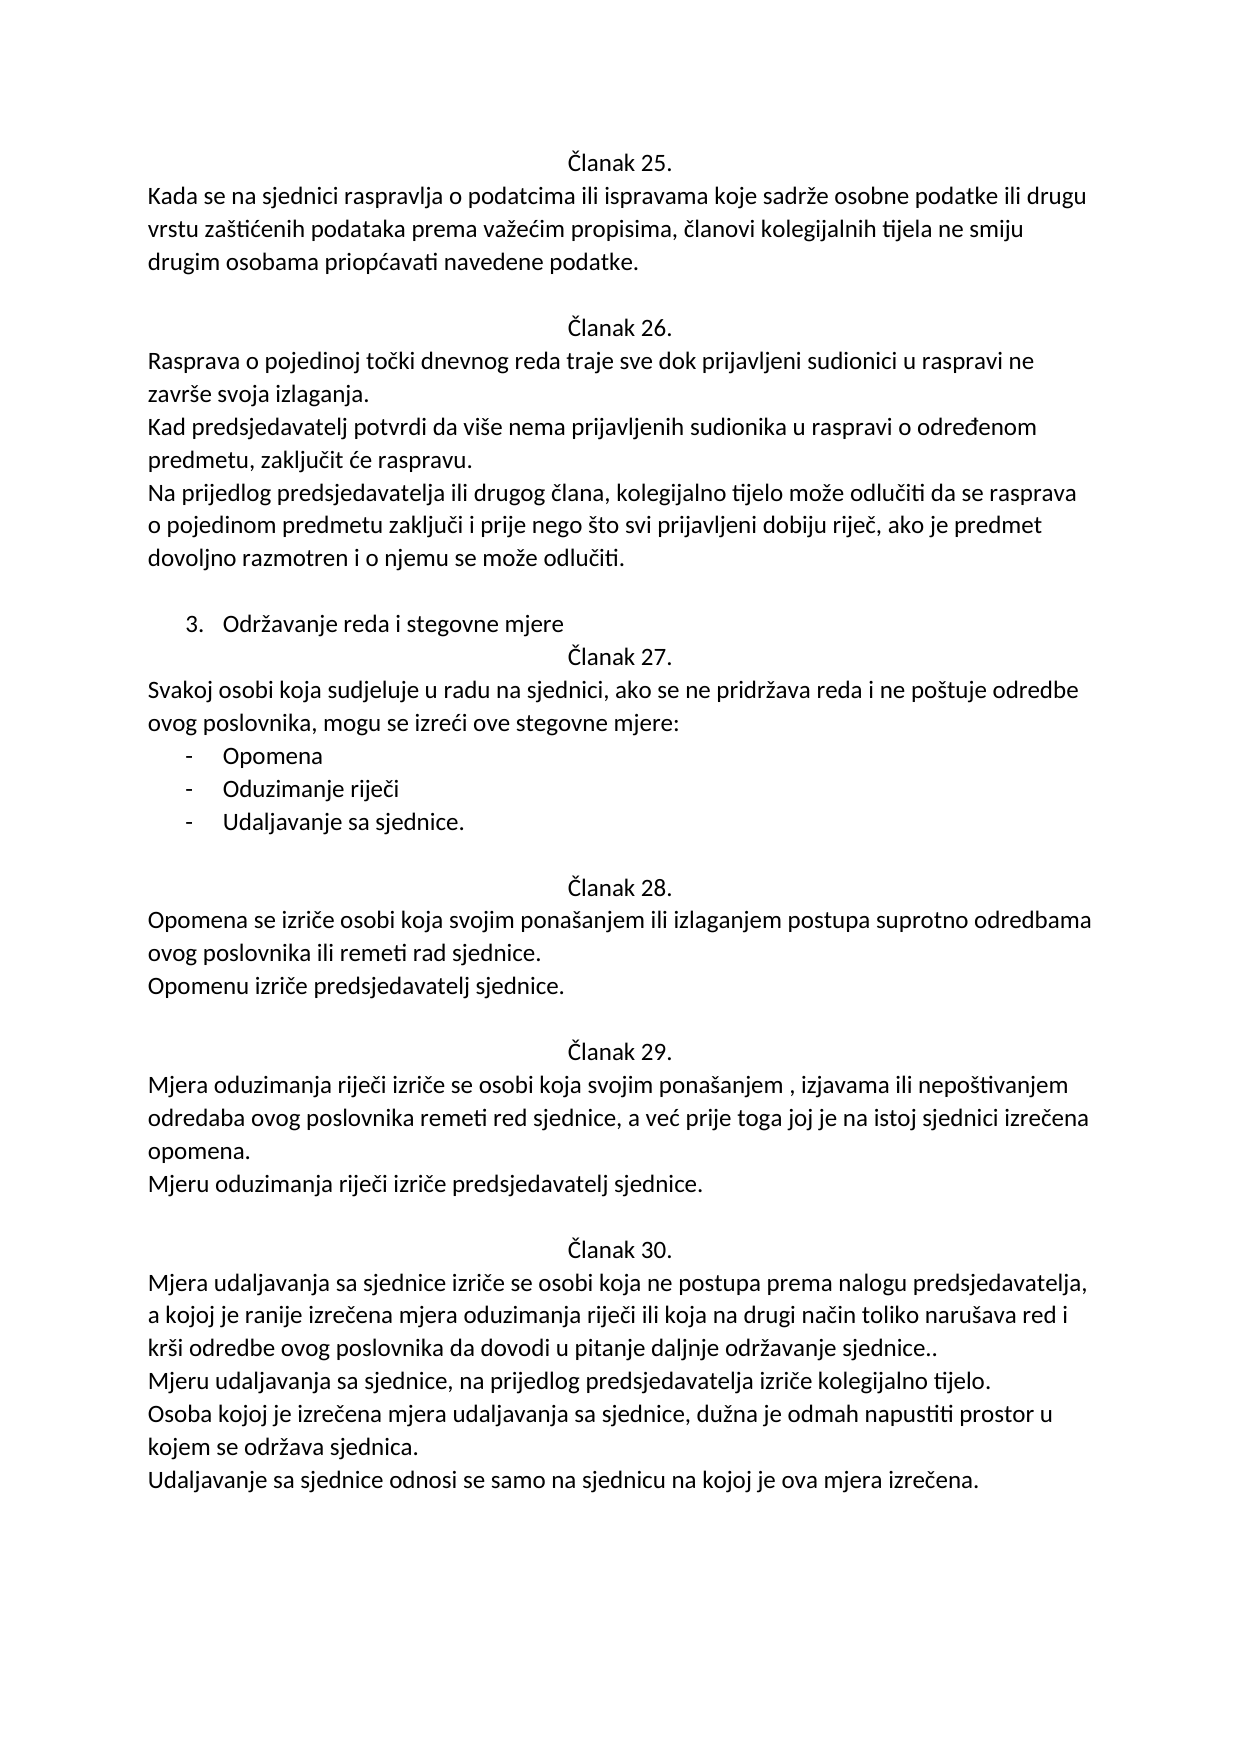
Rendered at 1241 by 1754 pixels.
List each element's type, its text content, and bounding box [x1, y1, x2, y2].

text Mjera oduzimanja riječi izriče se osobi koja svojim ponašanjem , izjavama ili nepoštivanjem odredaba ovog poslovnika remeti red sjednice, a već prije toga joj je na istoj sjednici izrečena opomena. [148, 1069, 1093, 1166]
text Osoba kojoj je izrečena mjera udaljavanja sa sjednice, dužna je odmah napustiti prostor u kojem se održava sjednica. [148, 1398, 1093, 1462]
text Kad predsjedavatelj potvrdi da više nema prijavljenih sudionika u raspravi o određenom predmetu, zaključit će raspravu. [148, 411, 1093, 474]
text Svakoj osobi koja sudjeluje u radu na sjednici, ako se ne pridržava reda i ne poštuje odredbe ovog poslovnika, mogu se izreći ove stegovne mjere: [148, 674, 1093, 738]
text Članak 29. [148, 1036, 1093, 1067]
text Opomenu izriče predsjedavatelj sjednice. [148, 971, 1093, 1001]
text Članak 25. [148, 148, 1093, 178]
text Članak 27. [148, 641, 1093, 672]
list Udaljavanje sa sjednice. [185, 806, 1093, 836]
text Mjeru udaljavanja sa sjednice, na prijedlog predsjedavatelja izriče kolegijalno tijelo. [148, 1366, 1093, 1396]
text Mjera udaljavanja sa sjednice izriče se osobi koja ne postupa prema nalogu predsjedavatelja, a kojoj je ranije izrečena mjera oduzimanja riječi ili koja na drugi način toliko narušava red i krši odredbe ovog poslovnika da dovodi u pitanje daljnje održavanje sjednice.. [148, 1267, 1093, 1363]
list Oduzimanje riječi [185, 773, 1093, 803]
text Mjeru oduzimanja riječi izriče predsjedavatelj sjednice. [148, 1168, 1093, 1198]
text Udaljavanje sa sjednice odnosi se samo na sjednicu na kojoj je ova mjera izrečena. [148, 1464, 1093, 1495]
text Kada se na sjednici raspravlja o podatcima ili ispravama koje sadrže osobne podatke ili drugu vrstu zaštićenih podataka prema važećim propisima, članovi kolegijalnih tijela ne smiju drugim osobama priopćavati navedene podatke. [148, 181, 1093, 277]
text Članak 28. [148, 872, 1093, 902]
list Opomena [185, 740, 1093, 771]
text Opomena se izriče osobi koja svojim ponašanjem ili izlaganjem postupa suprotno odredbama ovog poslovnika ili remeti rad sjednice. [148, 905, 1093, 968]
text Na prijedlog predsjedavatelja ili drugog člana, kolegijalno tijelo može odlučiti da se rasprava o pojedinom predmetu zaključi i prije nego što svi prijavljeni dobiju riječ, ako je predmet dovoljno razmotren i o njemu se može odlučiti. [148, 477, 1093, 573]
list Održavanje reda i stegovne mjere [185, 608, 1093, 639]
text Rasprava o pojedinoj točki dnevnog reda traje sve dok prijavljeni sudionici u raspravi ne završe svoja izlaganja. [148, 345, 1093, 408]
text Članak 30. [148, 1234, 1093, 1264]
text Članak 26. [148, 312, 1093, 343]
